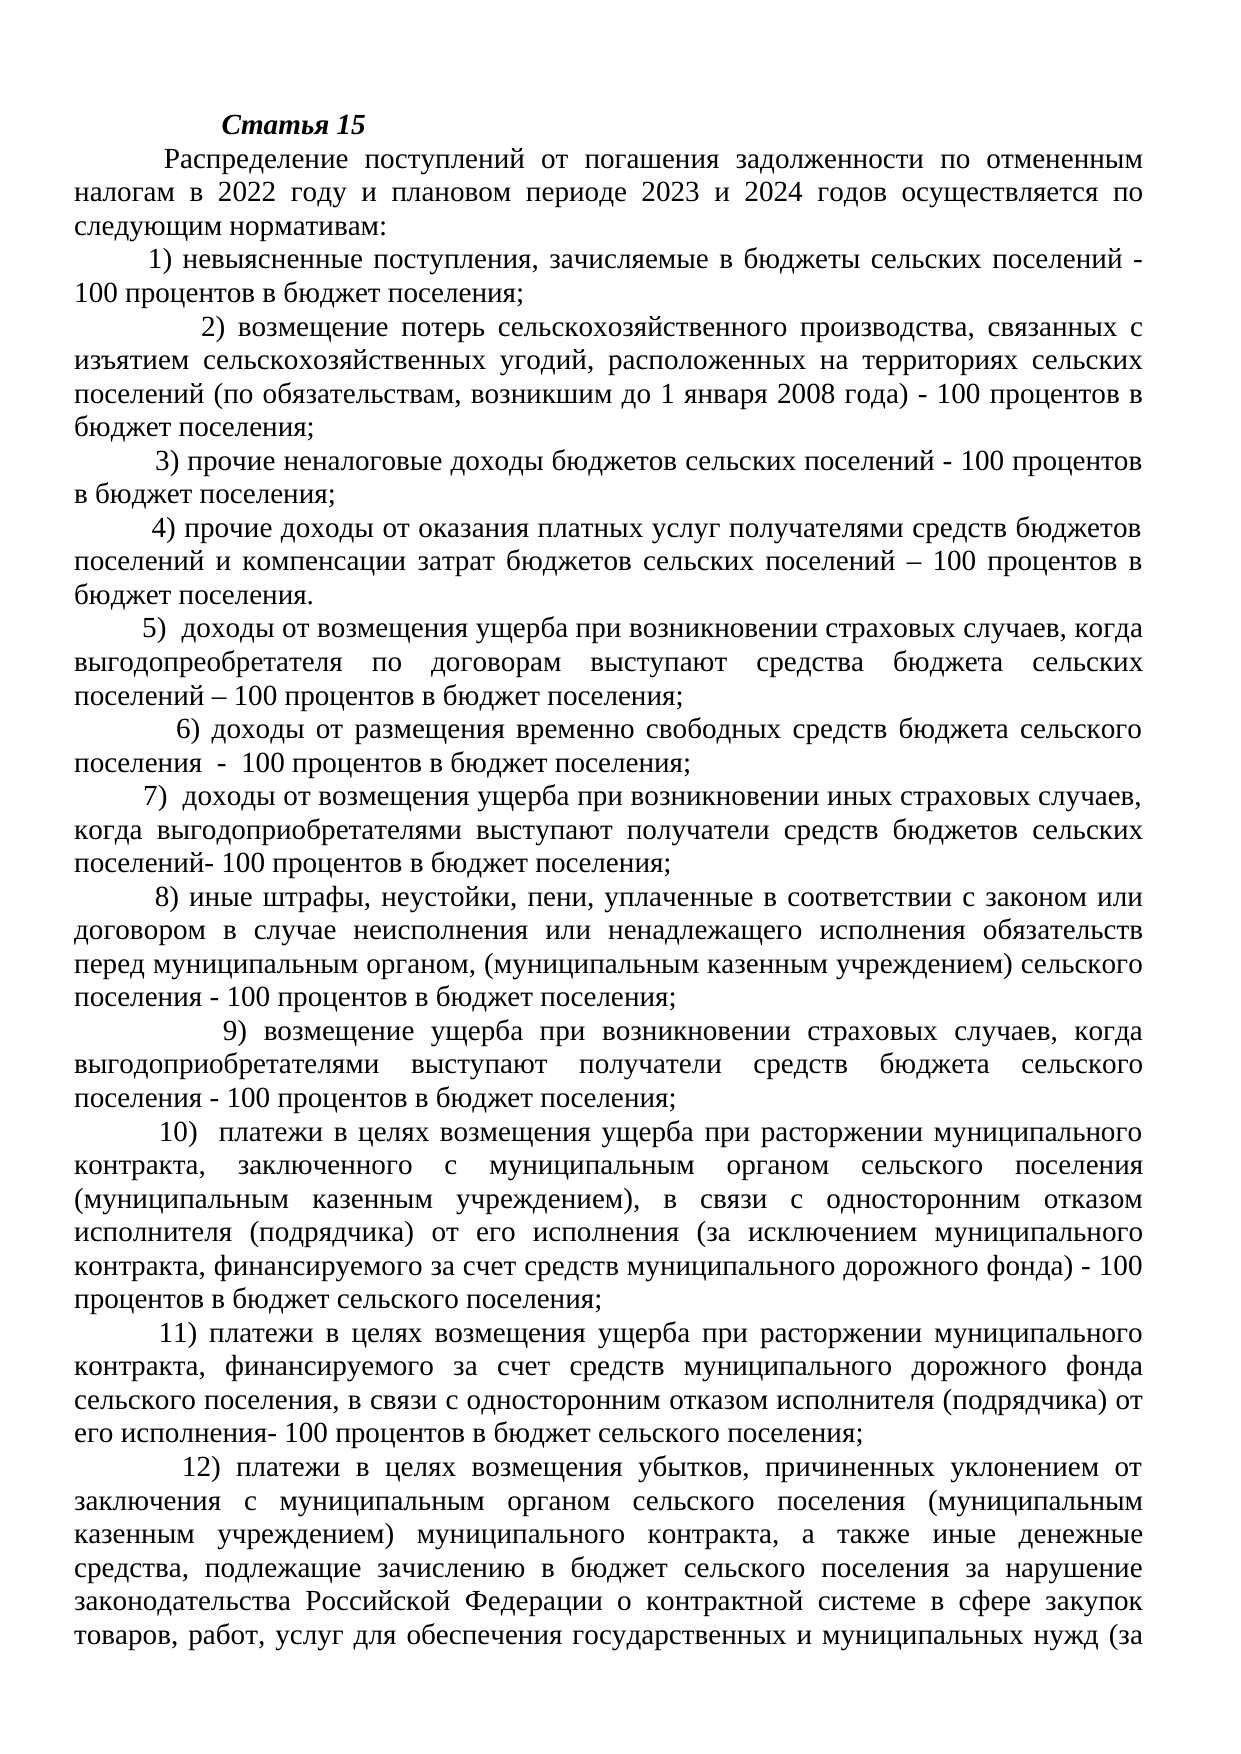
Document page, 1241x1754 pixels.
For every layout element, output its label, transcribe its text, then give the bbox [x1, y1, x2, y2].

text 6) доходы от размещения временно свободных средств бюджета сельского поселения - 100 процентов в бюджет поселения; [74, 711, 1144, 778]
text 9) возмещение ущерба при возникновении страховых случаев, когда выгодоприобретателями выступают получатели средств бюджета сельского поселения - 100 процентов в бюджет поселения; [74, 1013, 1144, 1114]
text 3) прочие неналоговые доходы бюджетов сельских поселений - 100 процентов в бюджет поселения; [74, 443, 1144, 510]
text 5) доходы от возмещения ущерба при возникновении страховых случаев, когда выгодопреобретателя по договорам выступают средства бюджета сельских поселений – 100 процентов в бюджет поселения; [74, 611, 1144, 711]
text 7) доходы от возмещения ущерба при возникновении иных страховых случаев, когда выгодоприобретателями выступают получатели средств бюджетов сельских поселений- 100 процентов в бюджет поселения; [74, 778, 1144, 879]
text Распределение поступлений от погашения задолженности по отмененным налогам в 2022 году и плановом периоде 2023 и 2024 годов осуществляется по следующим нормативам: [74, 141, 1144, 242]
text 10) платежи в целях возмещения ущерба при расторжении муниципального контракта, заключенного с муниципальным органом сельского поселения (муниципальным казенным учреждением), в связи с односторонним отказом исполнителя (подрядчика) от его исполнения (за исключением муниципального контракта, финансируемого за счет средств муниципального дорожного фонда) - 100 процентов в бюджет сельского поселения; [74, 1114, 1144, 1315]
text 2) возмещение потерь сельскохозяйственного производства, связанных с изъятием сельскохозяйственных угодий, расположенных на территориях сельских поселений (по обязательствам, возникшим до 1 января 2008 года) - 100 процентов в бюджет поселения; [74, 309, 1144, 443]
text 4) прочие доходы от оказания платных услуг получателями средств бюджетов поселений и компенсации затрат бюджетов сельских поселений – 100 процентов в бюджет поселения. [74, 510, 1144, 611]
text 11) платежи в целях возмещения ущерба при расторжении муниципального контракта, финансируемого за счет средств муниципального дорожного фонда сельского поселения, в связи с односторонним отказом исполнителя (подрядчика) от его исполнения- 100 процентов в бюджет сельского поселения; [74, 1315, 1144, 1449]
text Статья 15 [74, 107, 1144, 141]
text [74, 1449, 1144, 1650]
text 8) иные штрафы, неустойки, пени, уплаченные в соответствии с законом или договором в случае неисполнения или ненадлежащего исполнения обязательств перед муниципальным органом, (муниципальным казенным учреждением) сельского поселения - 100 процентов в бюджет поселения; [74, 879, 1144, 1013]
text 1) невыясненные поступления, зачисляемые в бюджеты сельских поселений -100 процентов в бюджет поселения; [74, 242, 1144, 309]
